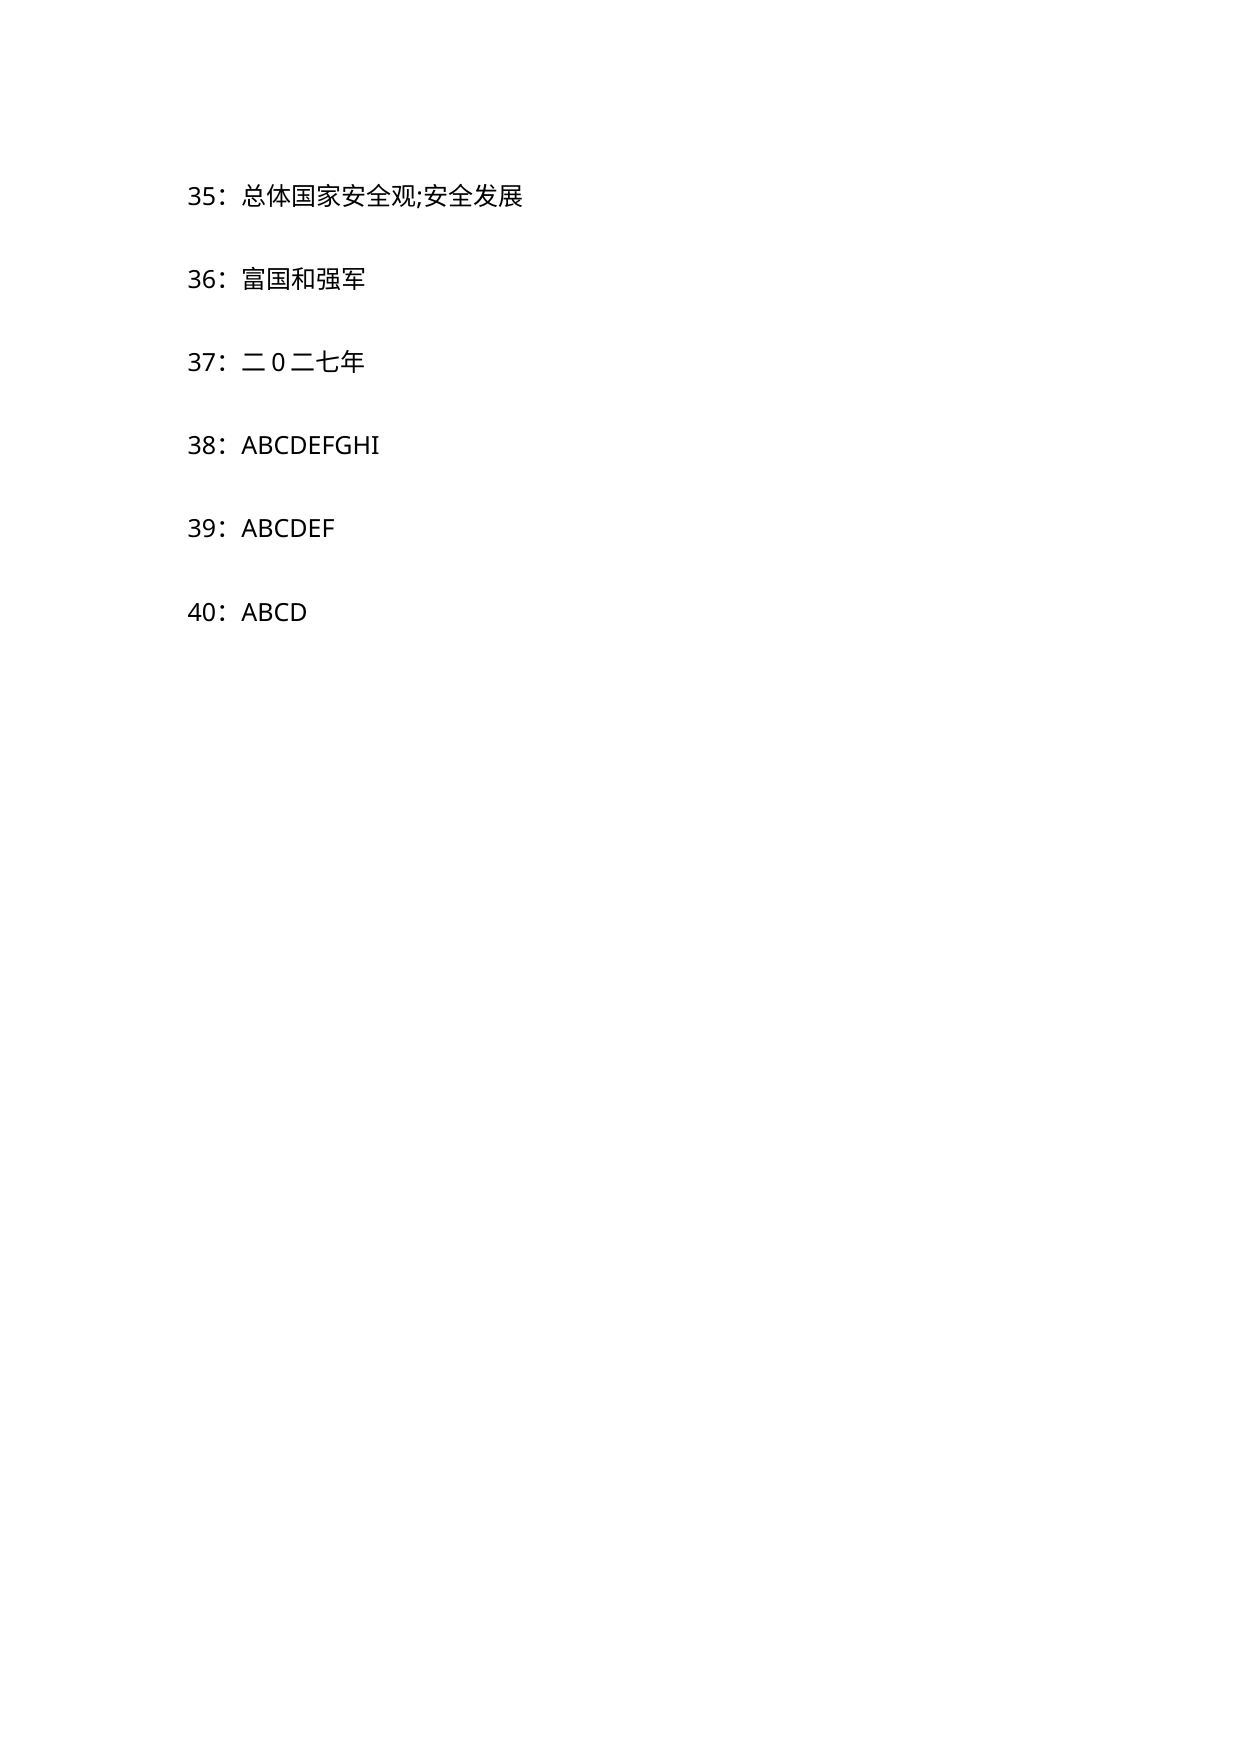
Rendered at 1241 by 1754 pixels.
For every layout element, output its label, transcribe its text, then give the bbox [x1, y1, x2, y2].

list 37：二0二七年 [187, 328, 1053, 393]
list 35：总体国家安全观;安全发展 [187, 162, 1053, 227]
list 40：ABCD [187, 578, 1053, 643]
list 36：富国和强军 [187, 245, 1053, 310]
list 38：ABCDEFGHI [187, 411, 1053, 476]
list 39：ABCDEF [187, 494, 1053, 559]
